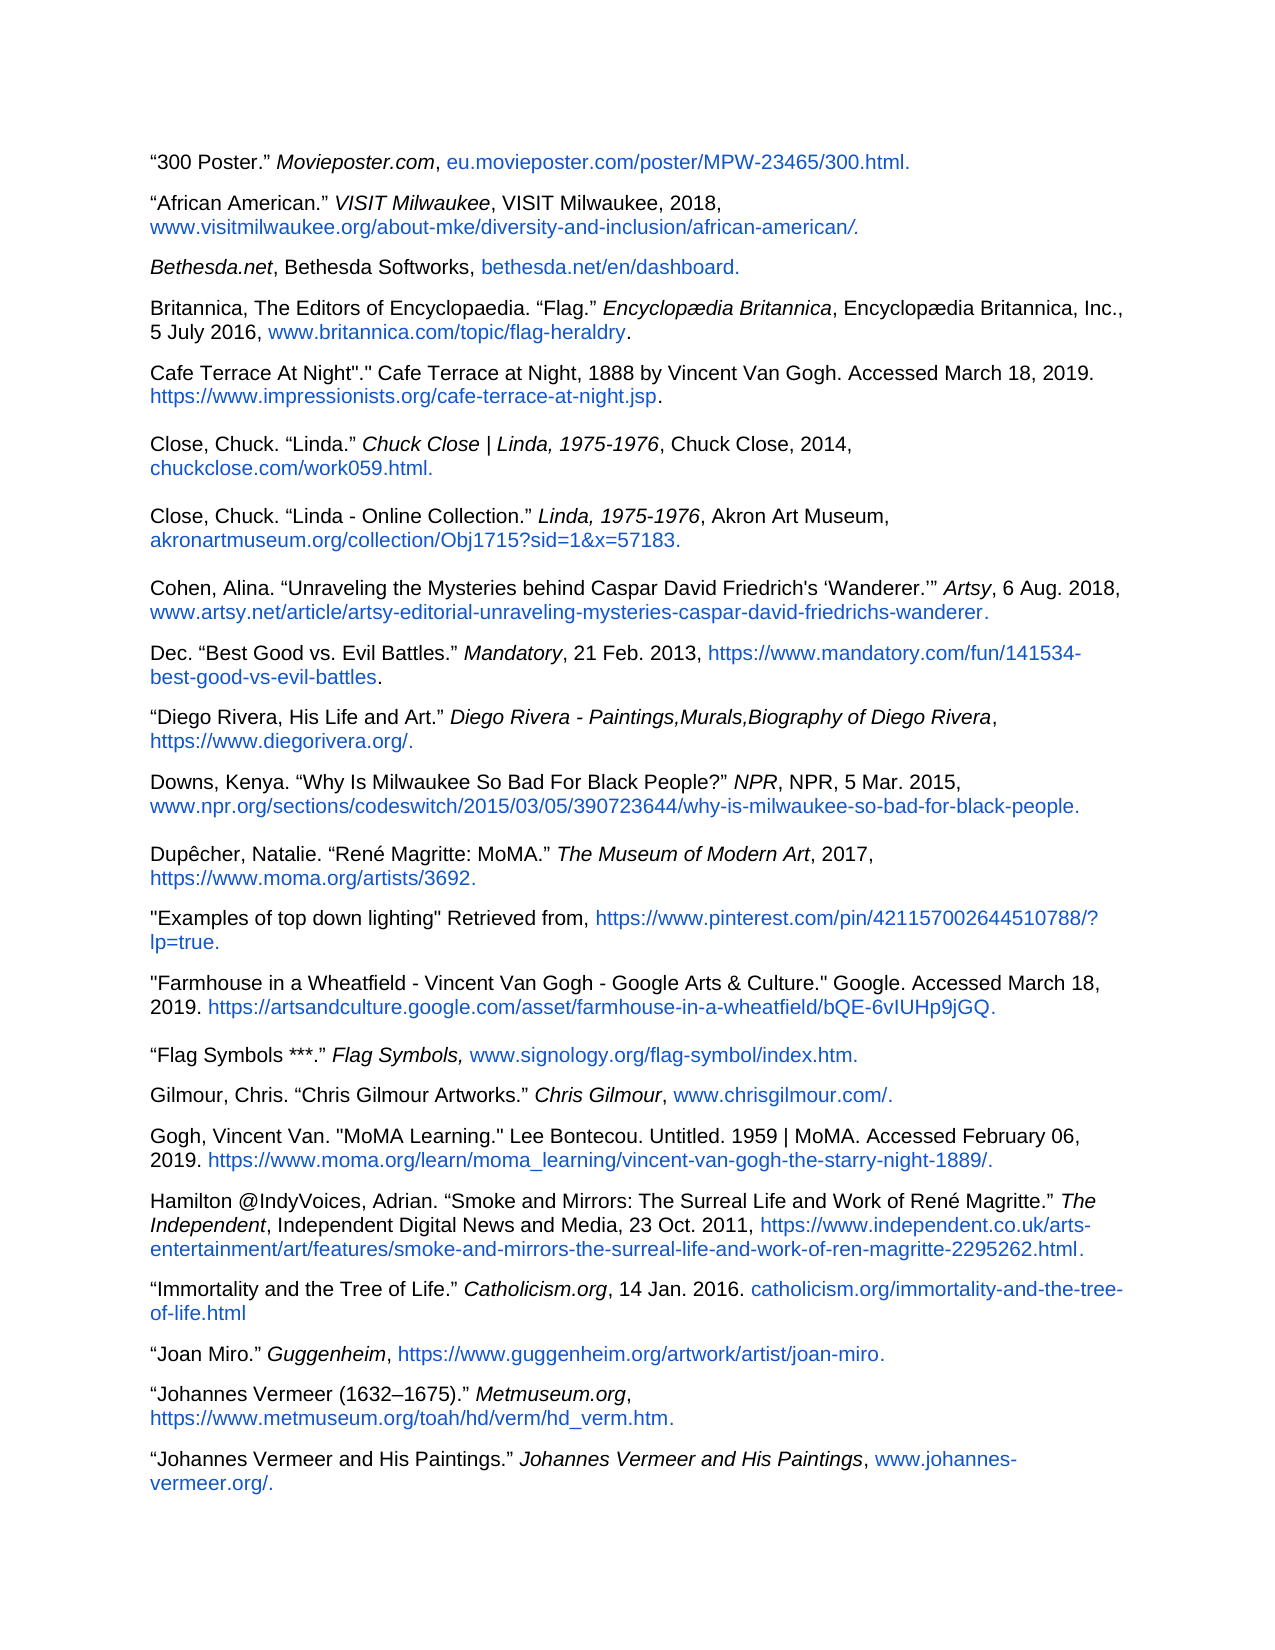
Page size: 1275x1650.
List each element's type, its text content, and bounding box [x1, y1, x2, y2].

text "Farmhouse in a Wheatfield - Vincent Van Gogh - Google Arts & Culture." Google. Accessed March 18, 2019. https://artsandculture.google.com/asset/farmhouse-in-a-wheatfield/bQE-6vIUHp9jGQ. [150, 971, 1125, 1019]
text Cafe Terrace At Night"." Cafe Terrace at Night, 1888 by Vincent Van Gogh. Accessed March 18, 2019. https://www.impressionists.org/cafe-terrace-at-night.jsp. [150, 360, 1125, 408]
text Downs, Kenya. “Why Is Milwaukee So Bad For Black People?” NPR, NPR, 5 Mar. 2015, www.npr.org/sections/codeswitch/2015/03/05/390723644/why-is-milwaukee-so-bad-for-black-people.​ [150, 770, 1125, 818]
text “Immortality and the Tree of Life.” Catholicism.org, 14 Jan. 2016. catholicism.org/immortality-and-the-tree-of-life.html [150, 1277, 1125, 1325]
text ​Cohen, Alina. “Unraveling the Mysteries behind Caspar David Friedrich's ‘Wanderer.’” Artsy, 6 Aug. 2018, www.artsy.net/article/artsy-editorial-unraveling-mysteries-caspar-david-friedrichs-wanderer. [150, 576, 1125, 624]
text Dupêcher, Natalie. “René Magritte: MoMA.” The Museum of Modern Art, 2017, https://www.moma.org/artists/3692. [150, 842, 1125, 889]
text Gilmour, Chris. “Chris Gilmour Artworks.” Chris Gilmour, www.chrisgilmour.com/. [150, 1083, 1125, 1107]
text “Flag Symbols ***.” Flag Symbols, www.signology.org/flag-symbol/index.htm. [150, 1043, 1125, 1067]
text “Johannes Vermeer and His Paintings.” Johannes Vermeer and His Paintings, www.johannes-vermeer.org/. [150, 1447, 1125, 1495]
text “300 Poster.” Movieposter.com, eu.movieposter.com/poster/MPW-23465/300.html. [150, 150, 1125, 174]
text “African American.” VISIT Milwaukee, VISIT Milwaukee, 2018, www.visitmilwaukee.org/about-mke/diversity-and-inclusion/african-american/. [150, 191, 1125, 238]
text Britannica, The Editors of Encyclopaedia. “Flag.” Encyclopædia Britannica, Encyclopædia Britannica, Inc., 5 July 2016, www.britannica.com/topic/flag-heraldry. [150, 296, 1125, 344]
text Close, Chuck. “Linda - Online Collection.” Linda, 1975-1976, Akron Art Museum, akronartmuseum.org/collection/Obj1715?sid=1&x=57183. [150, 504, 1125, 552]
text Hamilton @IndyVoices, Adrian. “Smoke and Mirrors: The Surreal Life and Work of René Magritte.” The Independent, Independent Digital News and Media, 23 Oct. 2011, https://www.independent.co.uk/arts-entertainment/art/features/smoke-and-mirrors-the-surreal-life-and-work-of-ren-magritte-2295262.html. [150, 1188, 1125, 1260]
text “Johannes Vermeer (1632–1675).” Metmuseum.org, https://www.metmuseum.org/toah/hd/verm/hd_verm.htm. [150, 1382, 1125, 1430]
text Dec. “Best Good vs. Evil Battles.” Mandatory, 21 Feb. 2013, https://www.mandatory.com/fun/141534-best-good-vs-evil-battles. [150, 641, 1125, 688]
text Gogh, Vincent Van. "MoMA Learning." Lee Bontecou. Untitled. 1959 | MoMA. Accessed February 06, 2019. https://www.moma.org/learn/moma_learning/vincent-van-gogh-the-starry-night-1889/. [150, 1124, 1125, 1172]
text “Diego Rivera, His Life and Art.” Diego Rivera - Paintings,Murals,Biography of Diego Rivera, https://www.diegorivera.org/. [150, 705, 1125, 753]
text Bethesda.net, Bethesda Softworks, bethesda.net/en/dashboard. [150, 255, 1125, 279]
text Close, Chuck. “Linda.” Chuck Close | Linda, 1975-1976, Chuck Close, 2014, chuckclose.com/work059.html. [150, 432, 1125, 480]
text "Examples of top down lighting" Retrieved from, https://www.pinterest.com/pin/421157002644510788/?lp=true. [150, 906, 1125, 954]
text “Joan Miro.” Guggenheim, https://www.guggenheim.org/artwork/artist/joan-miro. [150, 1342, 1125, 1366]
